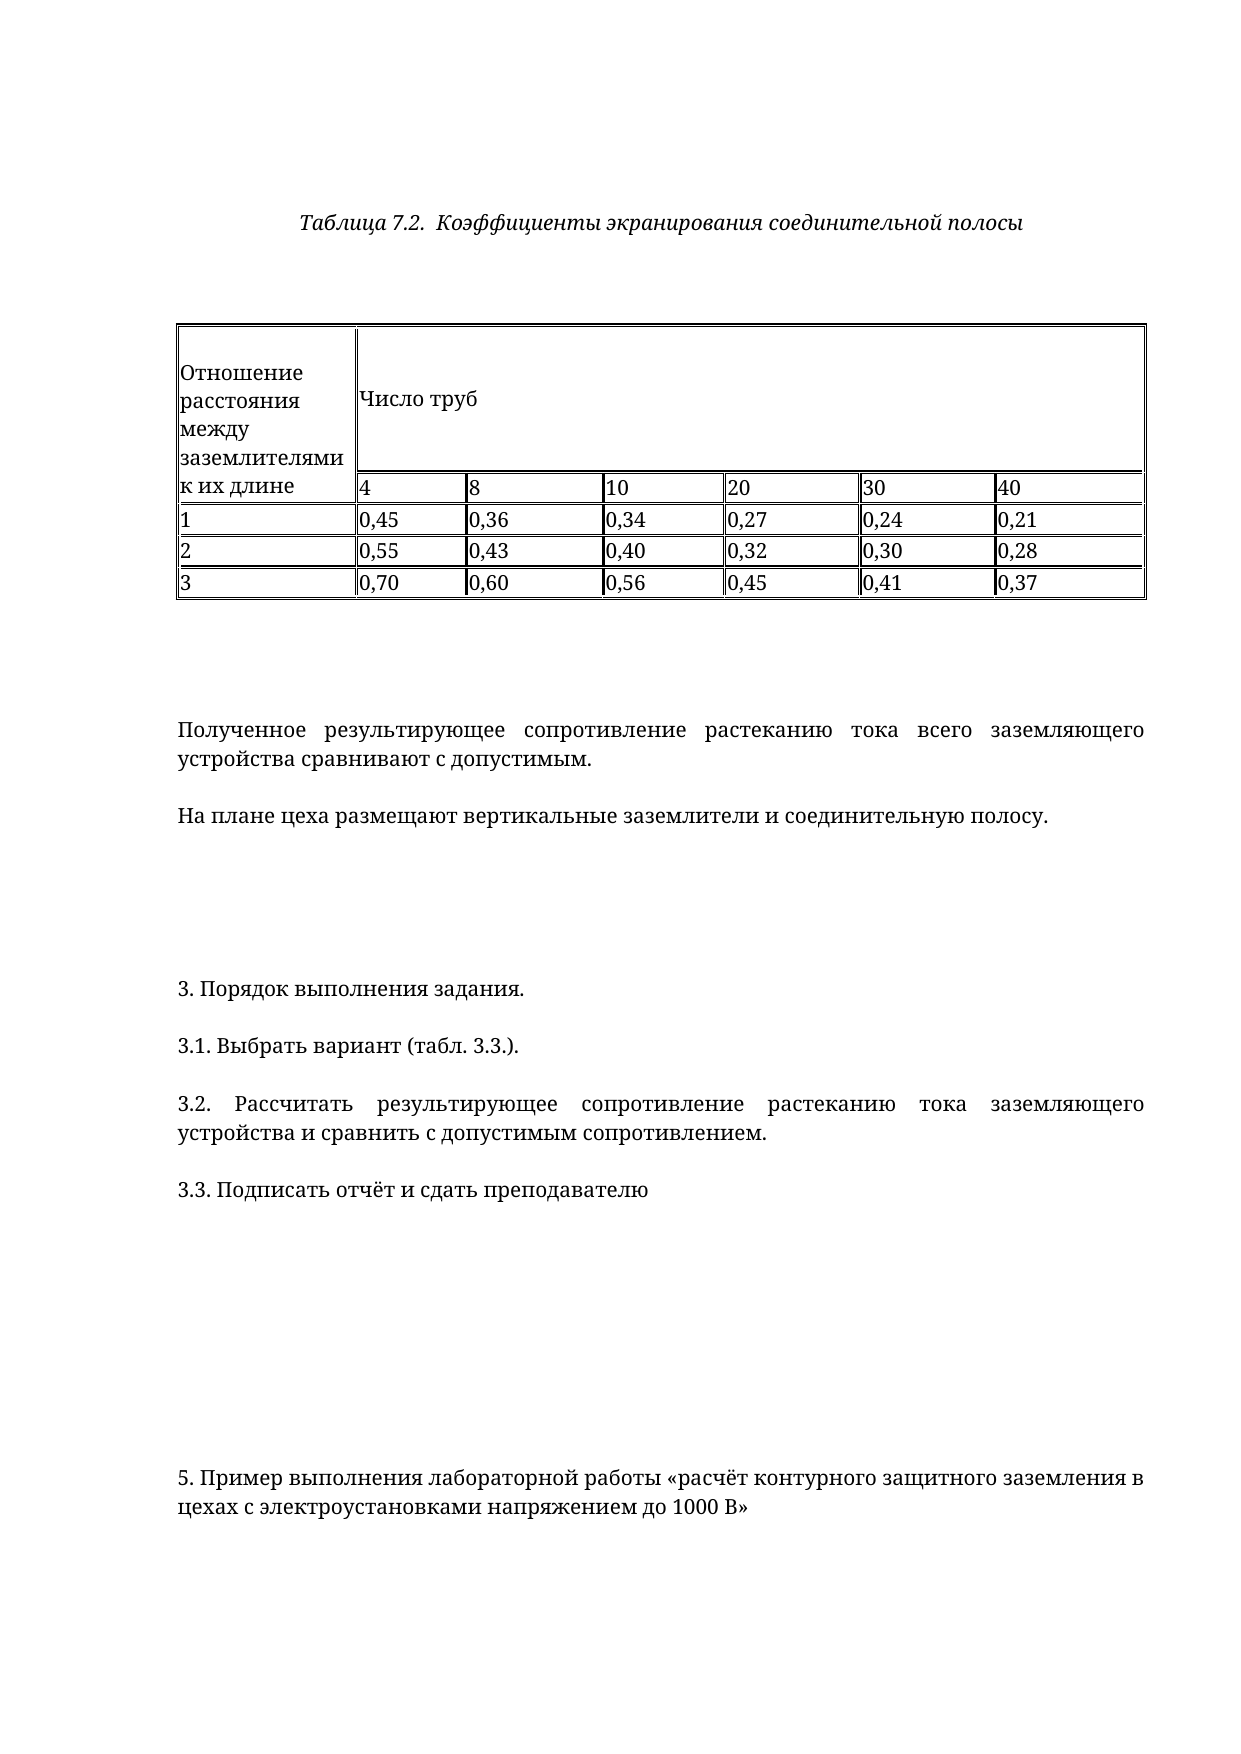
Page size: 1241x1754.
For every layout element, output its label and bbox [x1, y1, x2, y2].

table_cell [174, 118, 1148, 1610]
